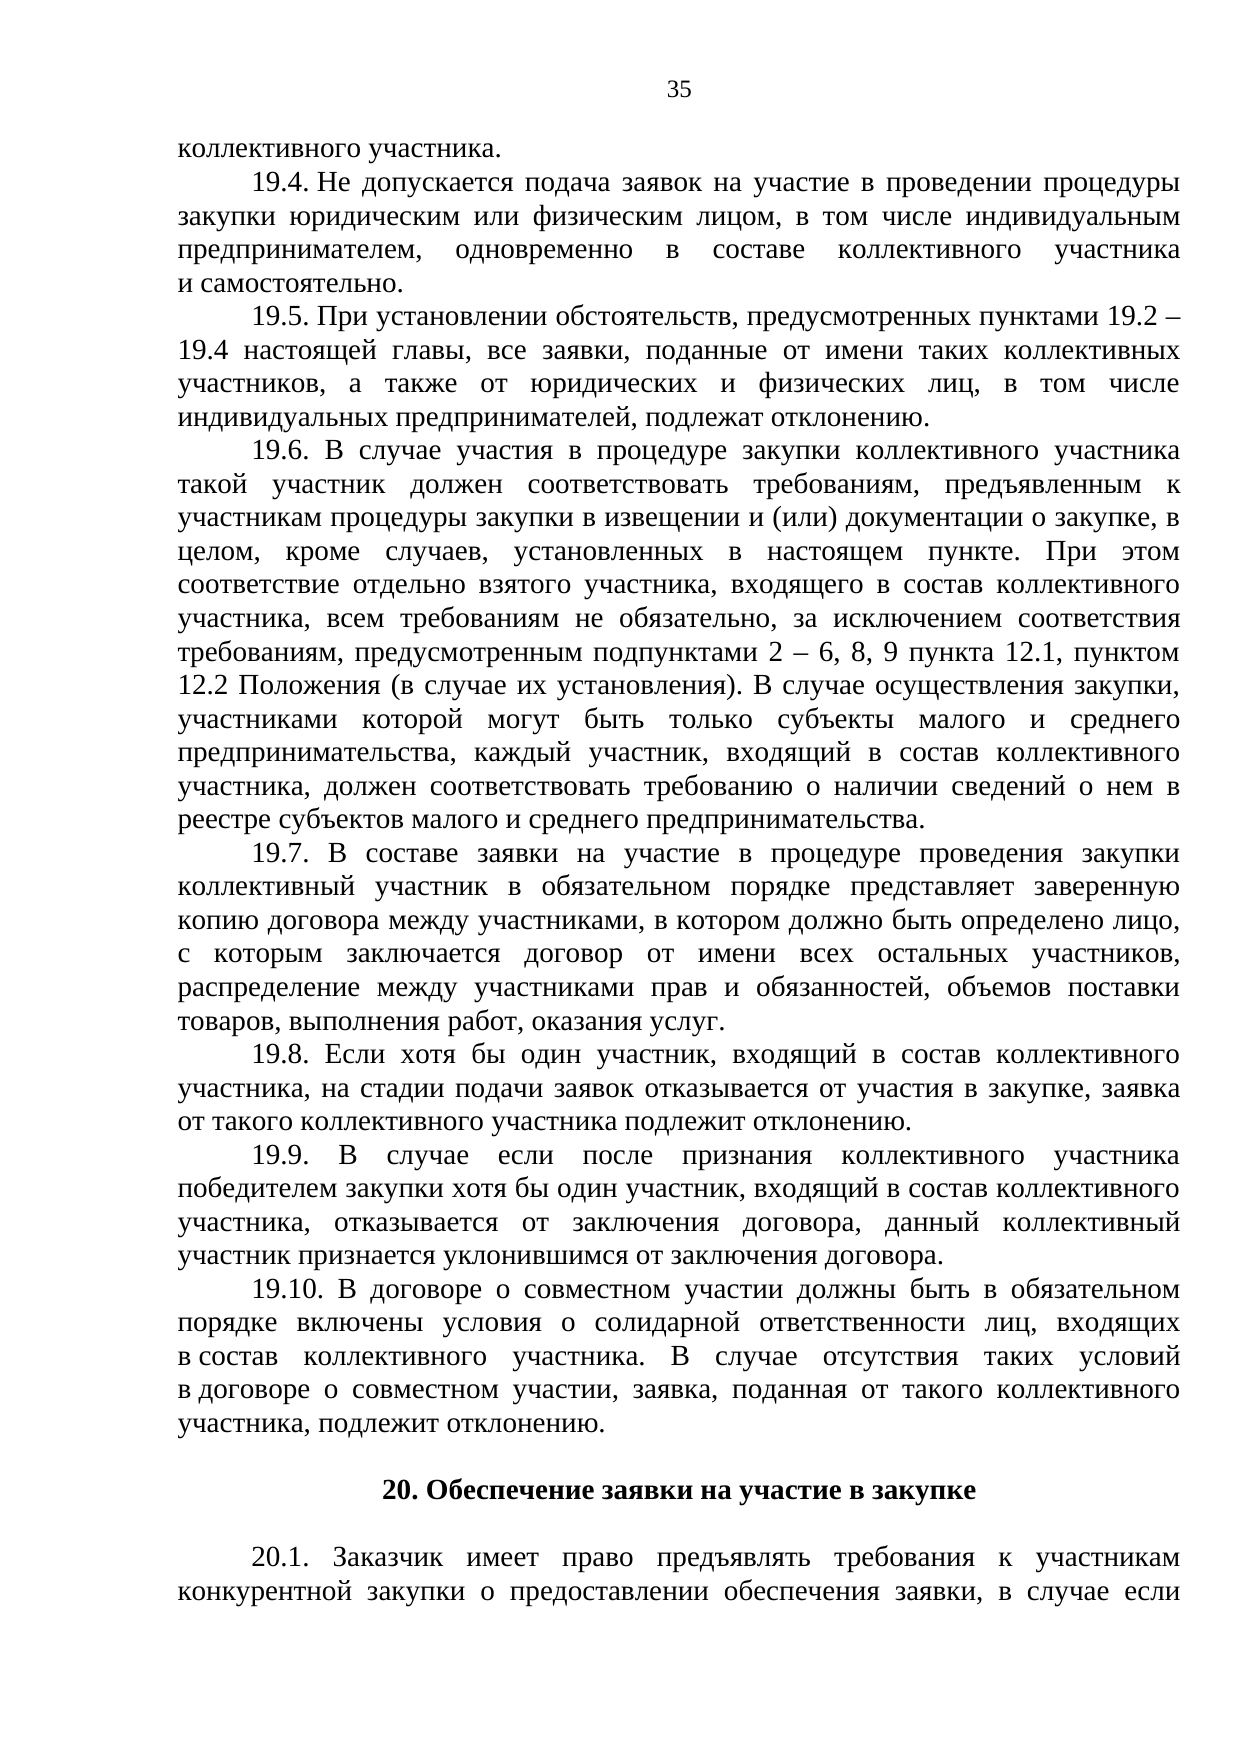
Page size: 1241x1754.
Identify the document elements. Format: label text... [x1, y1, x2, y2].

text 20. Обеспечение заявки на участие в закупке [177, 1472, 1181, 1506]
text 19.9. В случае если после признания коллективного участника победителем закупки хотя бы один участник, входящий в состав коллективного участника, отказывается от заключения договора, данный коллективный участник признается уклонившимся от заключения договора. [177, 1137, 1181, 1271]
text 19.4. Не допускается подача заявок на участие в проведении процедуры закупки юридическим или физическим лицом, в том числе индивидуальным предпринимателем, одновременно в составе коллективного участника и самостоятельно. [177, 164, 1181, 298]
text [177, 131, 1181, 164]
text 19.6. В случае участия в процедуре закупки коллективного участника такой участник должен соответствовать требованиям, предъявленным к участникам процедуры закупки в извещении и (или) документации о закупке, в целом, кроме случаев, установленных в настоящем пункте. При этом соответствие отдельно взятого участника, входящего в состав коллективного участника, всем требованиям не обязательно, за исключением соответствия требованиям, предусмотренным подпунктами 2 – 6, 8, 9 пункта 12.1, пунктом 12.2 Положения (в случае их установления). В случае осуществления закупки, участниками которой могут быть только субъекты малого и среднего предпринимательства, каждый участник, входящий в состав коллективного участника, должен соответствовать требованию о наличии сведений о нем в реестре субъектов малого и среднего предпринимательства. [177, 432, 1181, 835]
text 19.10. В договоре о совместном участии должны быть в обязательном порядке включены условия о солидарной ответственности лиц, входящих в состав коллективного участника. В случае отсутствия таких условий в договоре о совместном участии, заявка, поданная от такого коллективного участника, подлежит отклонению. [177, 1271, 1181, 1439]
text 19.8. Если хотя бы один участник, входящий в состав коллективного участника, на стадии подачи заявок отказывается от участия в закупке, заявка от такого коллективного участника подлежит отклонению. [177, 1036, 1181, 1137]
text 19.7. В составе заявки на участие в процедуре проведения закупки коллективный участник в обязательном порядке представляет заверенную копию договора между участниками, в котором должно быть определено лицо, с которым заключается договор от имени всех остальных участников, распределение между участниками прав и обязанностей, объемов поставки товаров, выполнения работ, оказания услуг. [177, 835, 1181, 1036]
text 19.5. При установлении обстоятельств, предусмотренных пунктами 19.2 – 19.4 настоящей главы, все заявки, поданные от имени таких коллективных участников, а также от юридических и физических лиц, в том числе индивидуальных предпринимателей, подлежат отклонению. [177, 298, 1181, 432]
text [177, 1539, 1181, 1606]
